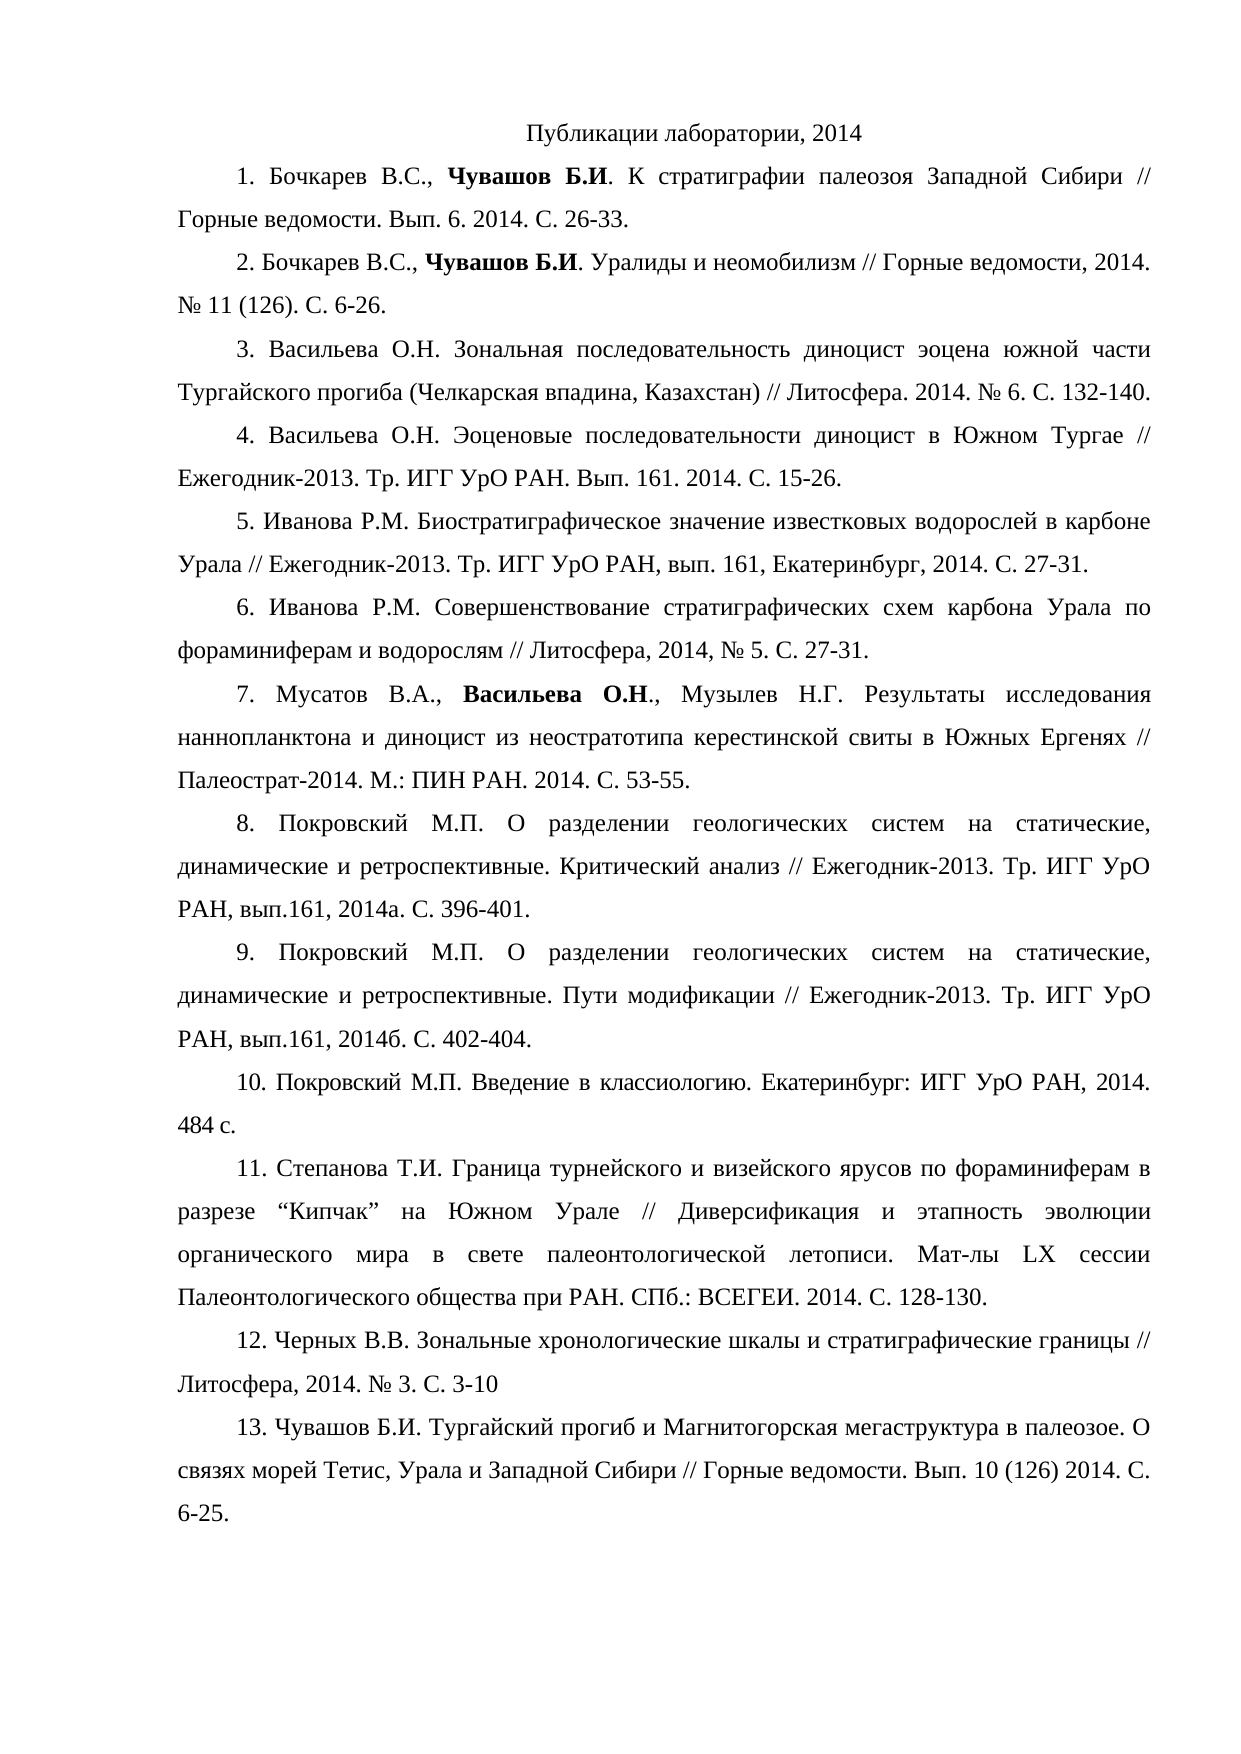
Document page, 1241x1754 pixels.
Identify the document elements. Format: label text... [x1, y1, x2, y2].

text 5. Иванова Р.М. Биостратиграфическое значение известковых водорослей в карбоне Урала // Ежегодник-2013. Тр. ИГГ УрО РАН, вып. 161, Екатеринбург, 2014. С. 27-31. [177, 506, 1152, 578]
text 12. Черных В.В. Зональные хронологические шкалы и стратиграфические границы // Литосфера, 2014. № 3. С. 3-10 [177, 1326, 1152, 1397]
text Публикации лаборатории, 2014 [177, 118, 1152, 147]
text 10. Покровский М.П. Введение в классиологию. Екатеринбург: ИГГ УрО РАН, 2014. 484 с. [177, 1067, 1152, 1139]
text 3. Васильева О.Н. Зональная последовательность диноцист эоцена южной части Тургайского прогиба (Челкарская впадина, Казахстан) // Литосфера. 2014. № 6. С. 132-140. [177, 334, 1152, 406]
text 11. Степанова Т.И. Граница турнейского и визейского ярусов по фораминиферам в разрезе “Кипчак” на Южном Урале // Диверсификация и этапность эволюции органического мира в свете палеонтологической летописи. Мат-лы LX сессии Палеонтологического общества при РАН. СПб.: ВСЕГЕИ. 2014. С. 128-130. [177, 1153, 1152, 1311]
text 6. Иванова Р.М. Совершенствование стратиграфических схем карбона Урала по фораминиферам и водорослям // Литосфера, 2014, № 5. С. 27-31. [177, 592, 1152, 664]
text 1. Бочкарев В.С., Чувашов Б.И. К стратиграфии палеозоя Западной Сибири // Горные ведомости. Вып. 6. 2014. С. 26-33. [177, 161, 1152, 233]
text 4. Васильева О.Н. Эоценовые последовательности диноцист в Южном Тургае // Ежегодник-2013. Тр. ИГГ УрО РАН. Вып. 161. 2014. С. 15-26. [177, 420, 1152, 492]
text 13. Чувашов Б.И. Тургайский прогиб и Магнитогорская мегаструктура в палеозое. О связях морей Тетис, Урала и Западной Сибири // Горные ведомости. Вып. 10 (126) 2014. С. 6-25. [177, 1412, 1152, 1527]
text 7. Мусатов В.А., Васильева О.Н., Музылев Н.Г. Результаты исследования наннопланктона и диноцист из неостратотипа керестинской свиты в Южных Ергенях // Палеострат-2014. М.: ПИН РАН. 2014. С. 53-55. [177, 679, 1152, 794]
text 2. Бочкарев В.С., Чувашов Б.И. Уралиды и неомобилизм // Горные ведомости, 2014. № 11 (126). С. 6-26. [177, 247, 1152, 319]
text 9. Покровский М.П. О разделении геологических систем на статические, динамические и ретроспективные. Пути модификации // Ежегодник-2013. Тр. ИГГ УрО РАН, вып.161, 2014б. С. 402-404. [177, 937, 1152, 1052]
text 8. Покровский М.П. О разделении геологических систем на статические, динамические и ретроспективные. Критический анализ // Ежегодник-2013. Тр. ИГГ УрО РАН, вып.161, 2014а. С. 396-401. [177, 808, 1152, 923]
